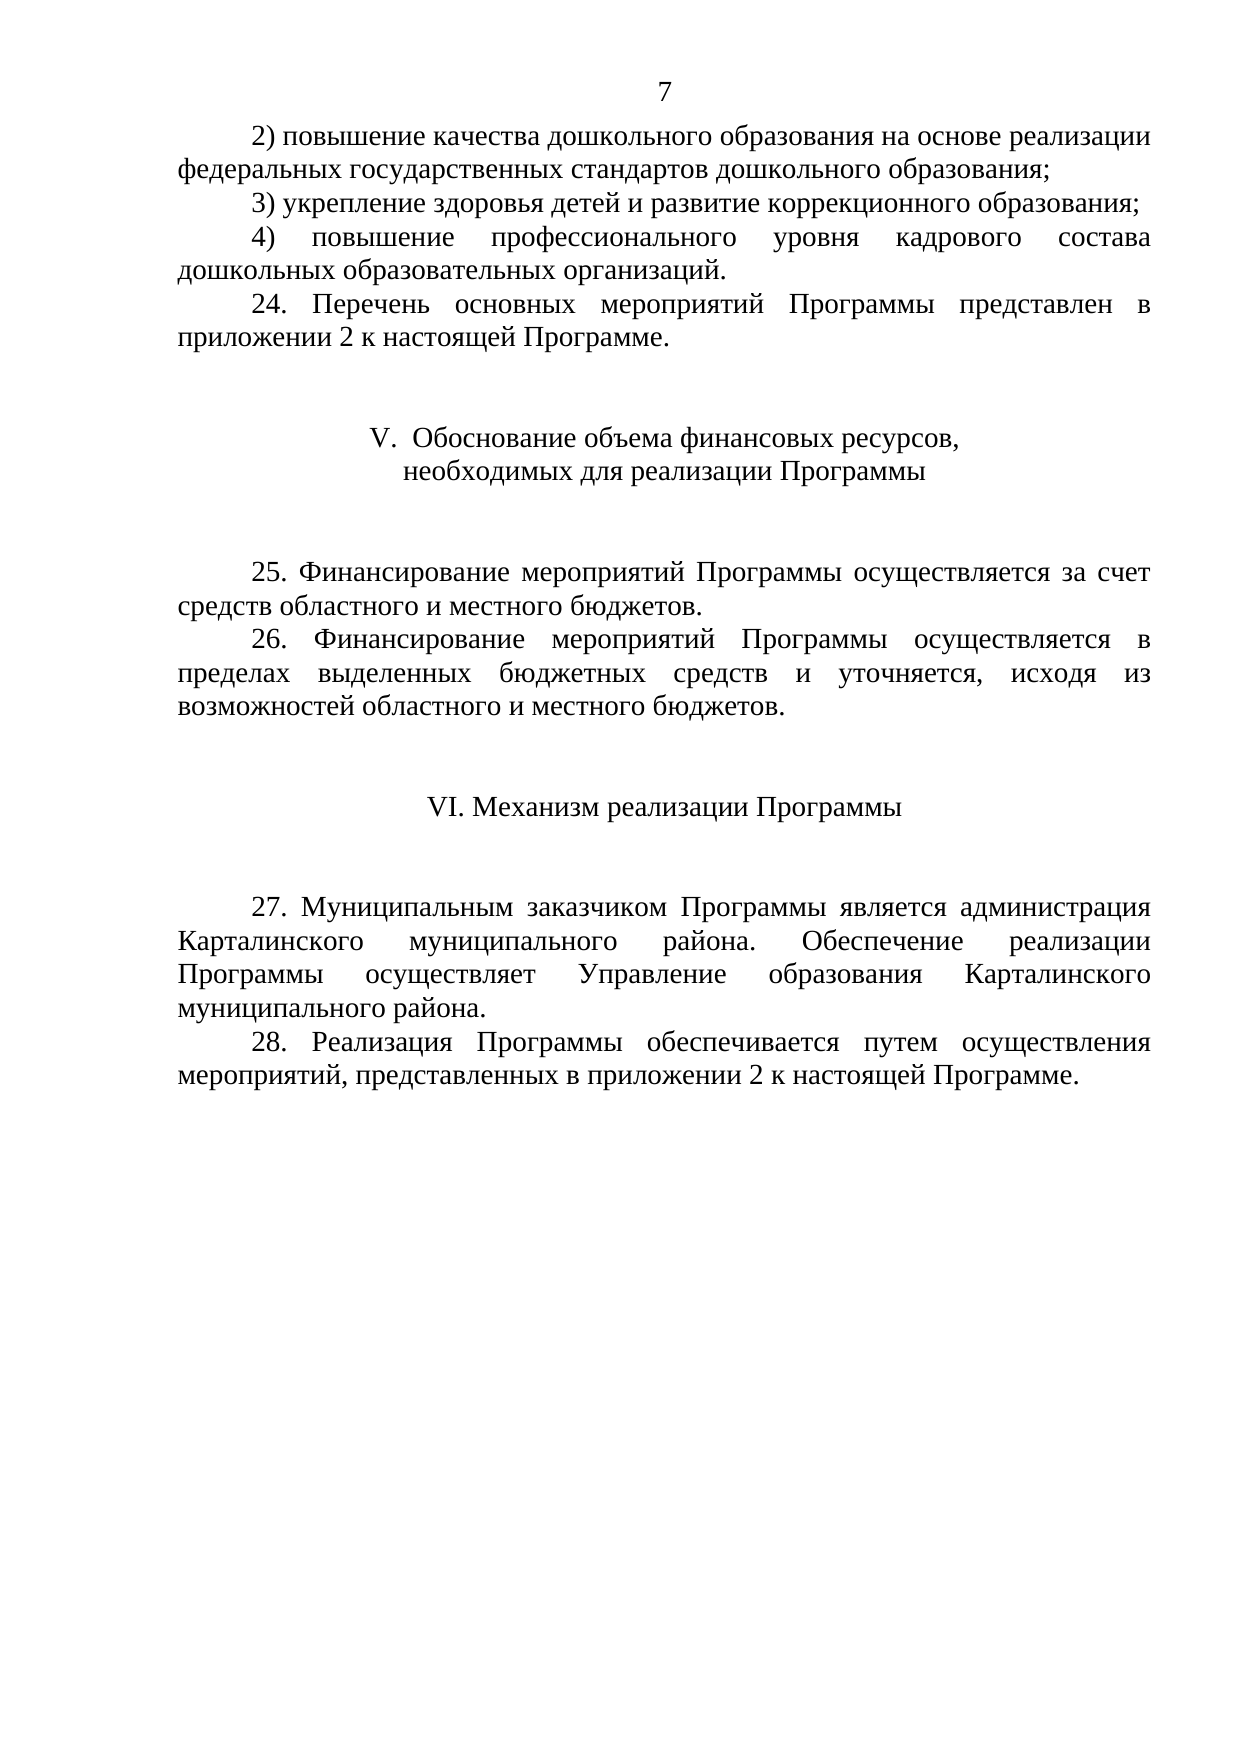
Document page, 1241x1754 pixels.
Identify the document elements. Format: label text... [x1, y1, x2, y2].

text 25. Финансирование мероприятий Программы осуществляется за счет средств областного и местного бюджетов. [177, 554, 1152, 621]
text 24. Перечень основных мероприятий Программы представлен в приложении 2 к настоящей Программе. [177, 286, 1152, 353]
text V. Обоснование объема финансовых ресурсов, [177, 420, 1152, 453]
text 2) повышение качества дошкольного образования на основе реализации федеральных государственных стандартов дошкольного образования; [177, 118, 1152, 185]
text VI. Механизм реализации Программы [177, 789, 1152, 822]
text 27. Муниципальным заказчиком Программы является администрация Карталинского муниципального района. Обеспечение реализации Программы осуществляет Управление образования Карталинского муниципального района. [177, 889, 1152, 1024]
text 4) повышение профессионального уровня кадрового состава дошкольных образовательных организаций. [177, 219, 1152, 286]
text 28. Реализация Программы обеспечивается путем осуществления мероприятий, представленных в приложении 2 к настоящей Программе. [177, 1024, 1152, 1091]
text необходимых для реализации Программы [177, 453, 1152, 487]
text 26. Финансирование мероприятий Программы осуществляется в пределах выделенных бюджетных средств и уточняется, исходя из возможностей областного и местного бюджетов. [177, 621, 1152, 722]
text 3) укрепление здоровья детей и развитие коррекционного образования; [177, 185, 1152, 219]
